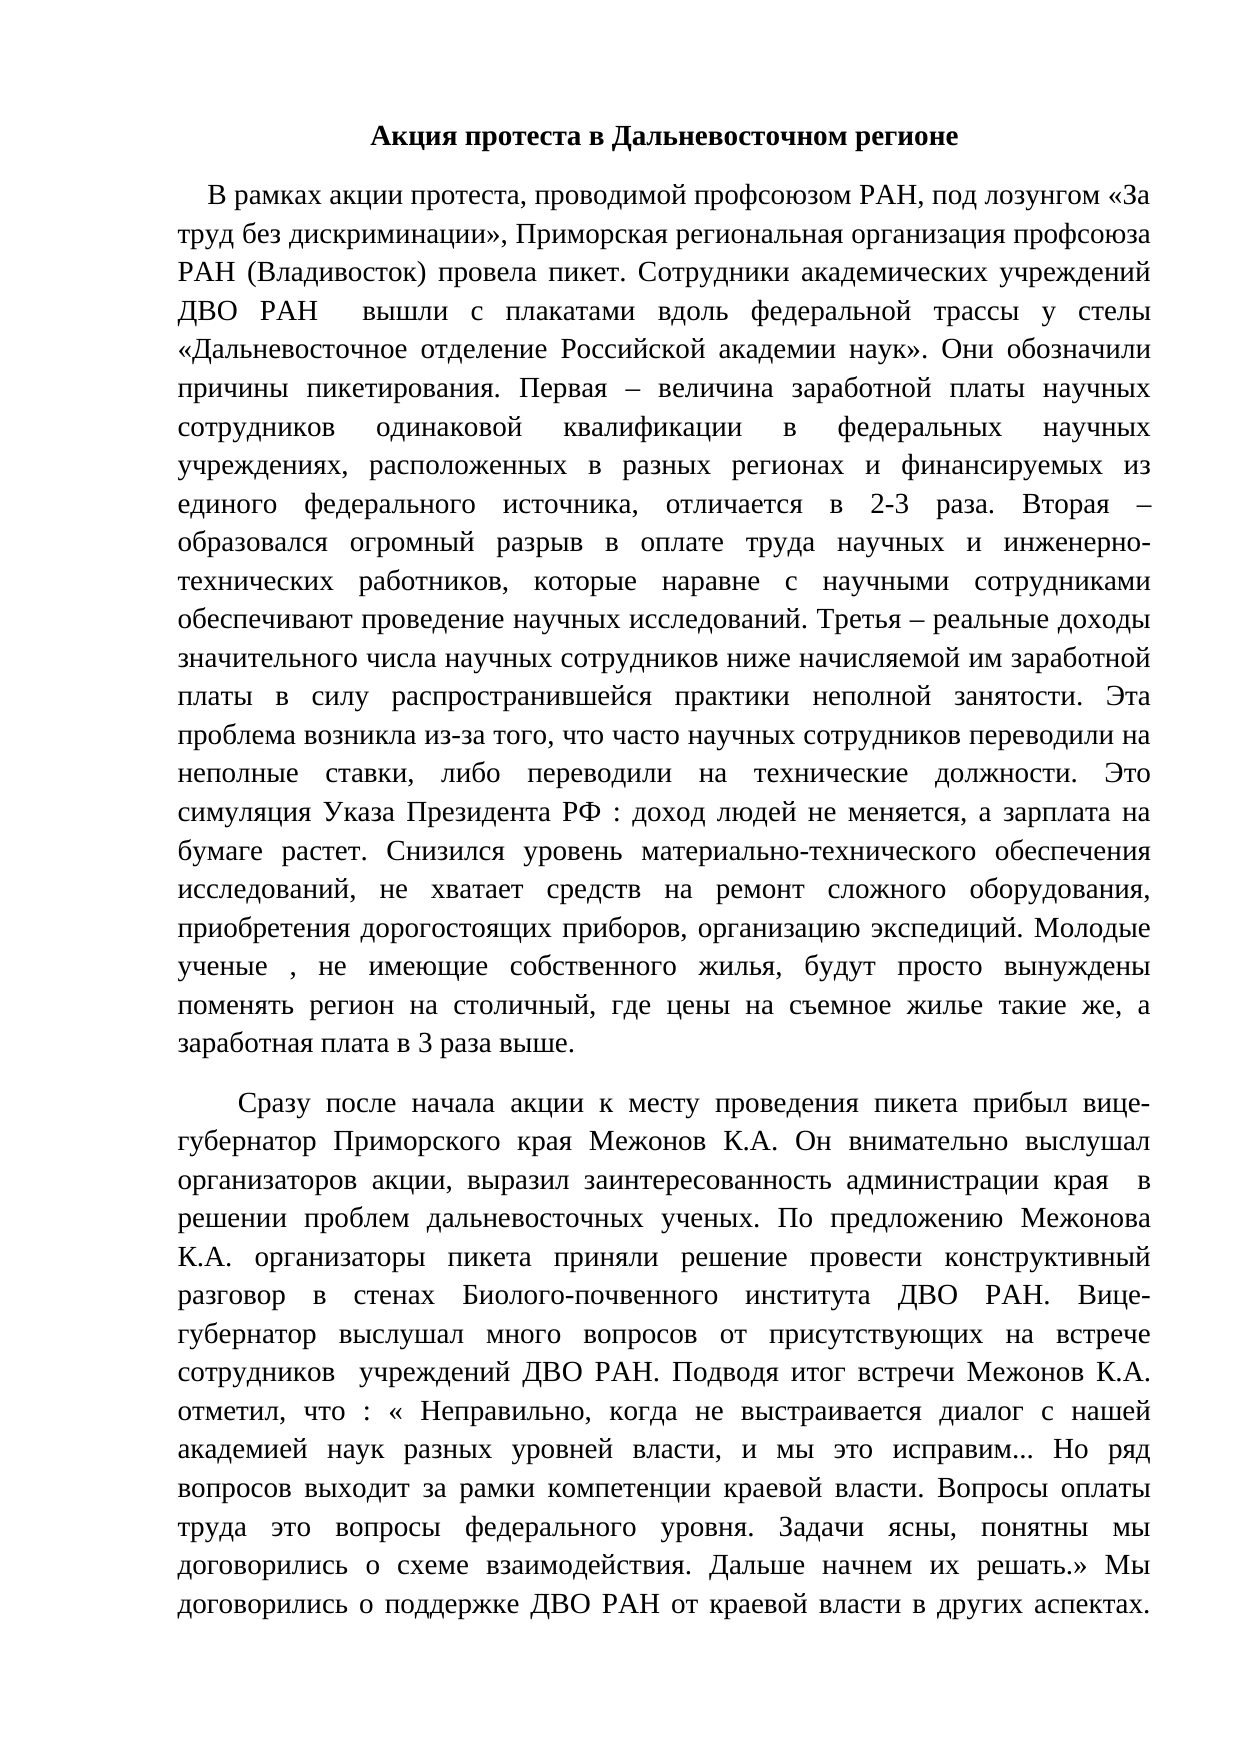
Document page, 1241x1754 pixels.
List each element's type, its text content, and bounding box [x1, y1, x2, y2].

text Акция протеста в Дальневосточном регионе [177, 118, 1152, 152]
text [177, 1085, 1152, 1619]
text В рамках акции протеста, проводимой профсоюзом РАН, под лозунгом «За труд без дискриминации», Приморская региональная организация профсоюза РАН (Владивосток) провела пикет. Сотрудники академических учреждений ДВО РАН вышли с плакатами вдоль федеральной трассы у стелы «Дальневосточное отделение Российской академии наук». Они обозначили причины пикетирования. Первая – величина заработной платы научных сотрудников одинаковой квалификации в федеральных научных учреждениях, расположенных в разных регионах и финансируемых из единого федерального источника, отличается в 2-3 раза. Вторая – образовался огромный разрыв в оплате труда научных и инженерно-технических работников, которые наравне с научными сотрудниками обеспечивают проведение научных исследований. Третья – реальные доходы значительного числа научных сотрудников ниже начисляемой им заработной платы в силу распространившейся практики неполной занятости. Эта проблема возникла из-за того, что часто научных сотрудников переводили на неполные ставки, либо переводили на технические должности. Это симуляция Указа Президента РФ : доход людей не меняется, а зарплата на бумаге растет. Снизился уровень материально-технического обеспечения исследований, не хватает средств на ремонт сложного оборудования, приобретения дорогостоящих приборов, организацию экспедиций. Молодые ученые , не имеющие собственного жилья, будут просто вынуждены поменять регион на столичный, где цены на съемное жилье такие же, а заработная плата в 3 раза выше. [177, 177, 1152, 1059]
